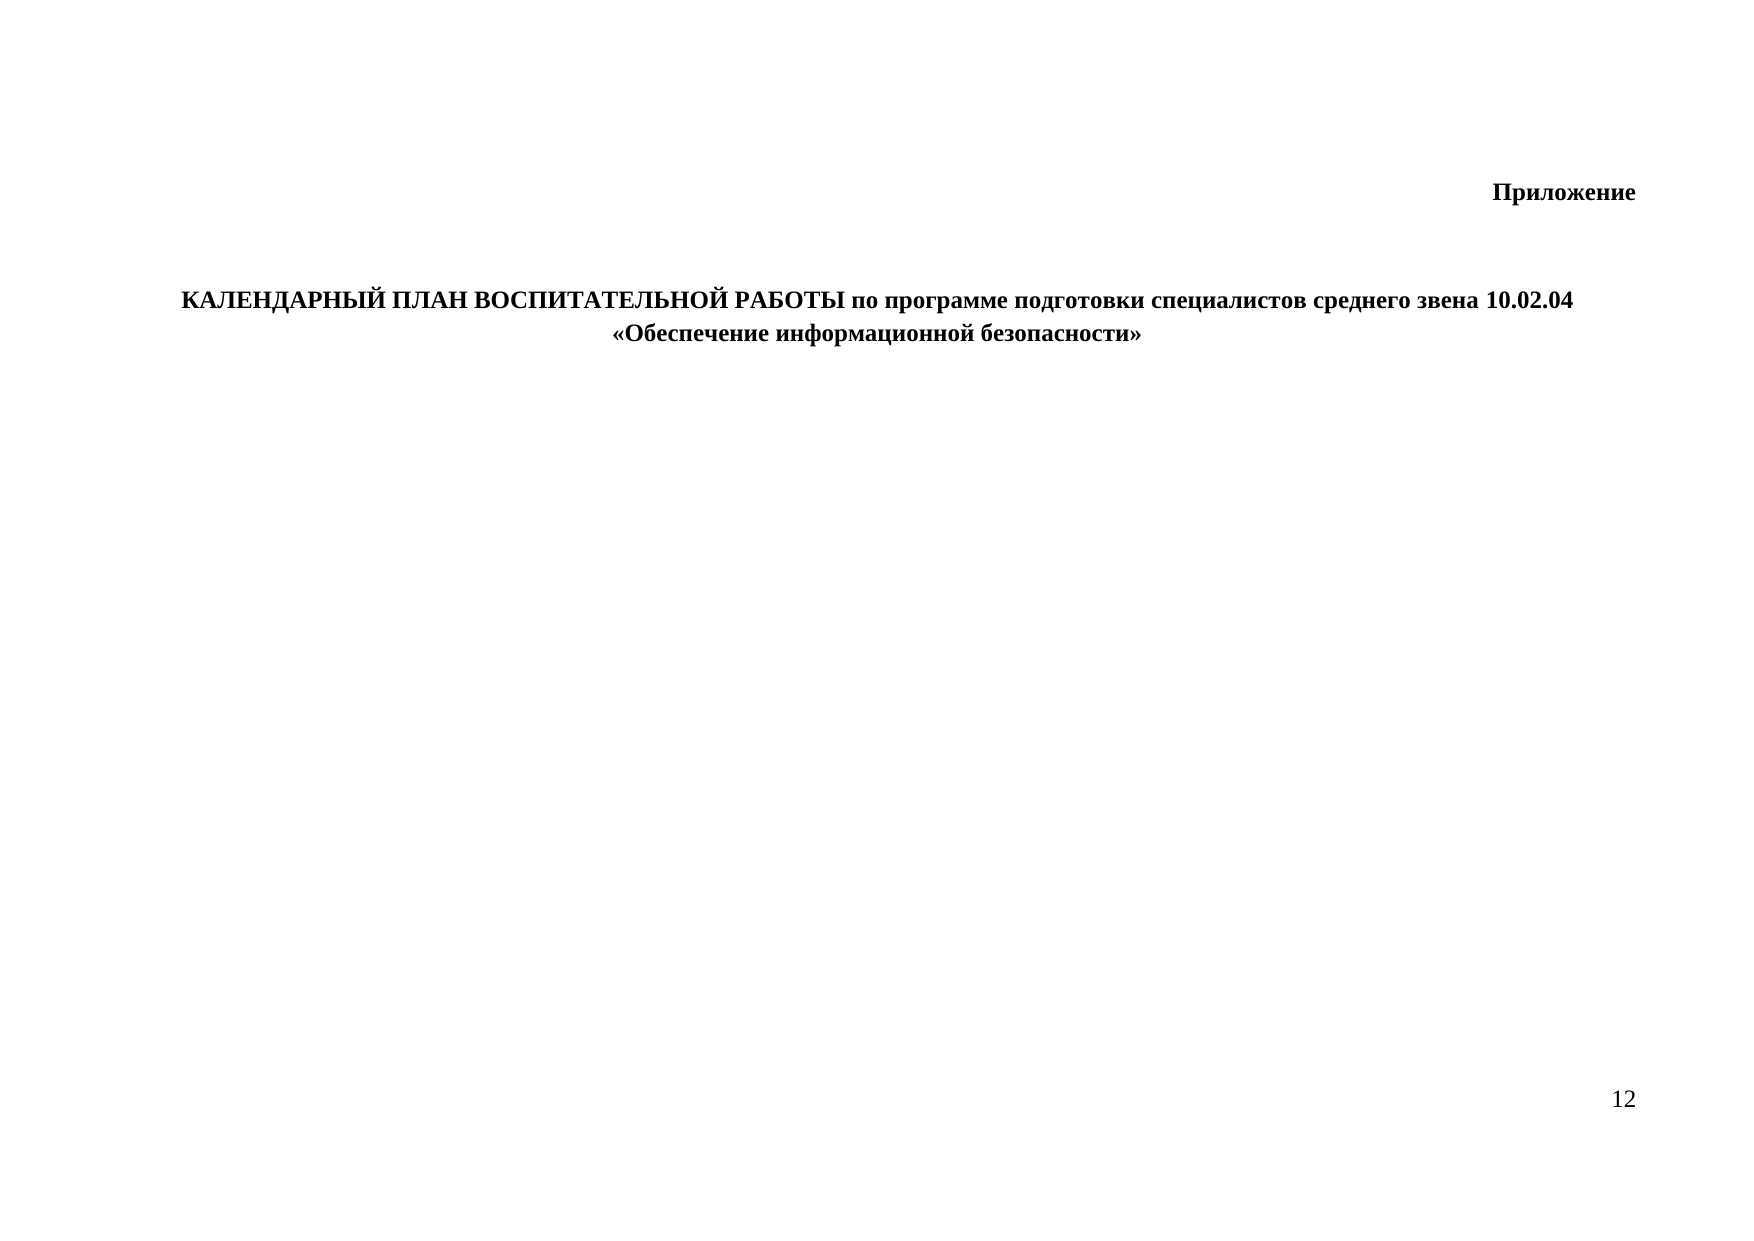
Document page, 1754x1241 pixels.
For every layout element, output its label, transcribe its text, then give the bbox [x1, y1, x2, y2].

text КАЛЕНДАРНЫЙ ПЛАН ВОСПИТАТЕЛЬНОЙ РАБОТЫ по программе подготовки специалистов среднего звена 10.02.04 «Обеспечение информационной безопасности» [118, 285, 1636, 347]
text Приложение [118, 177, 1636, 206]
